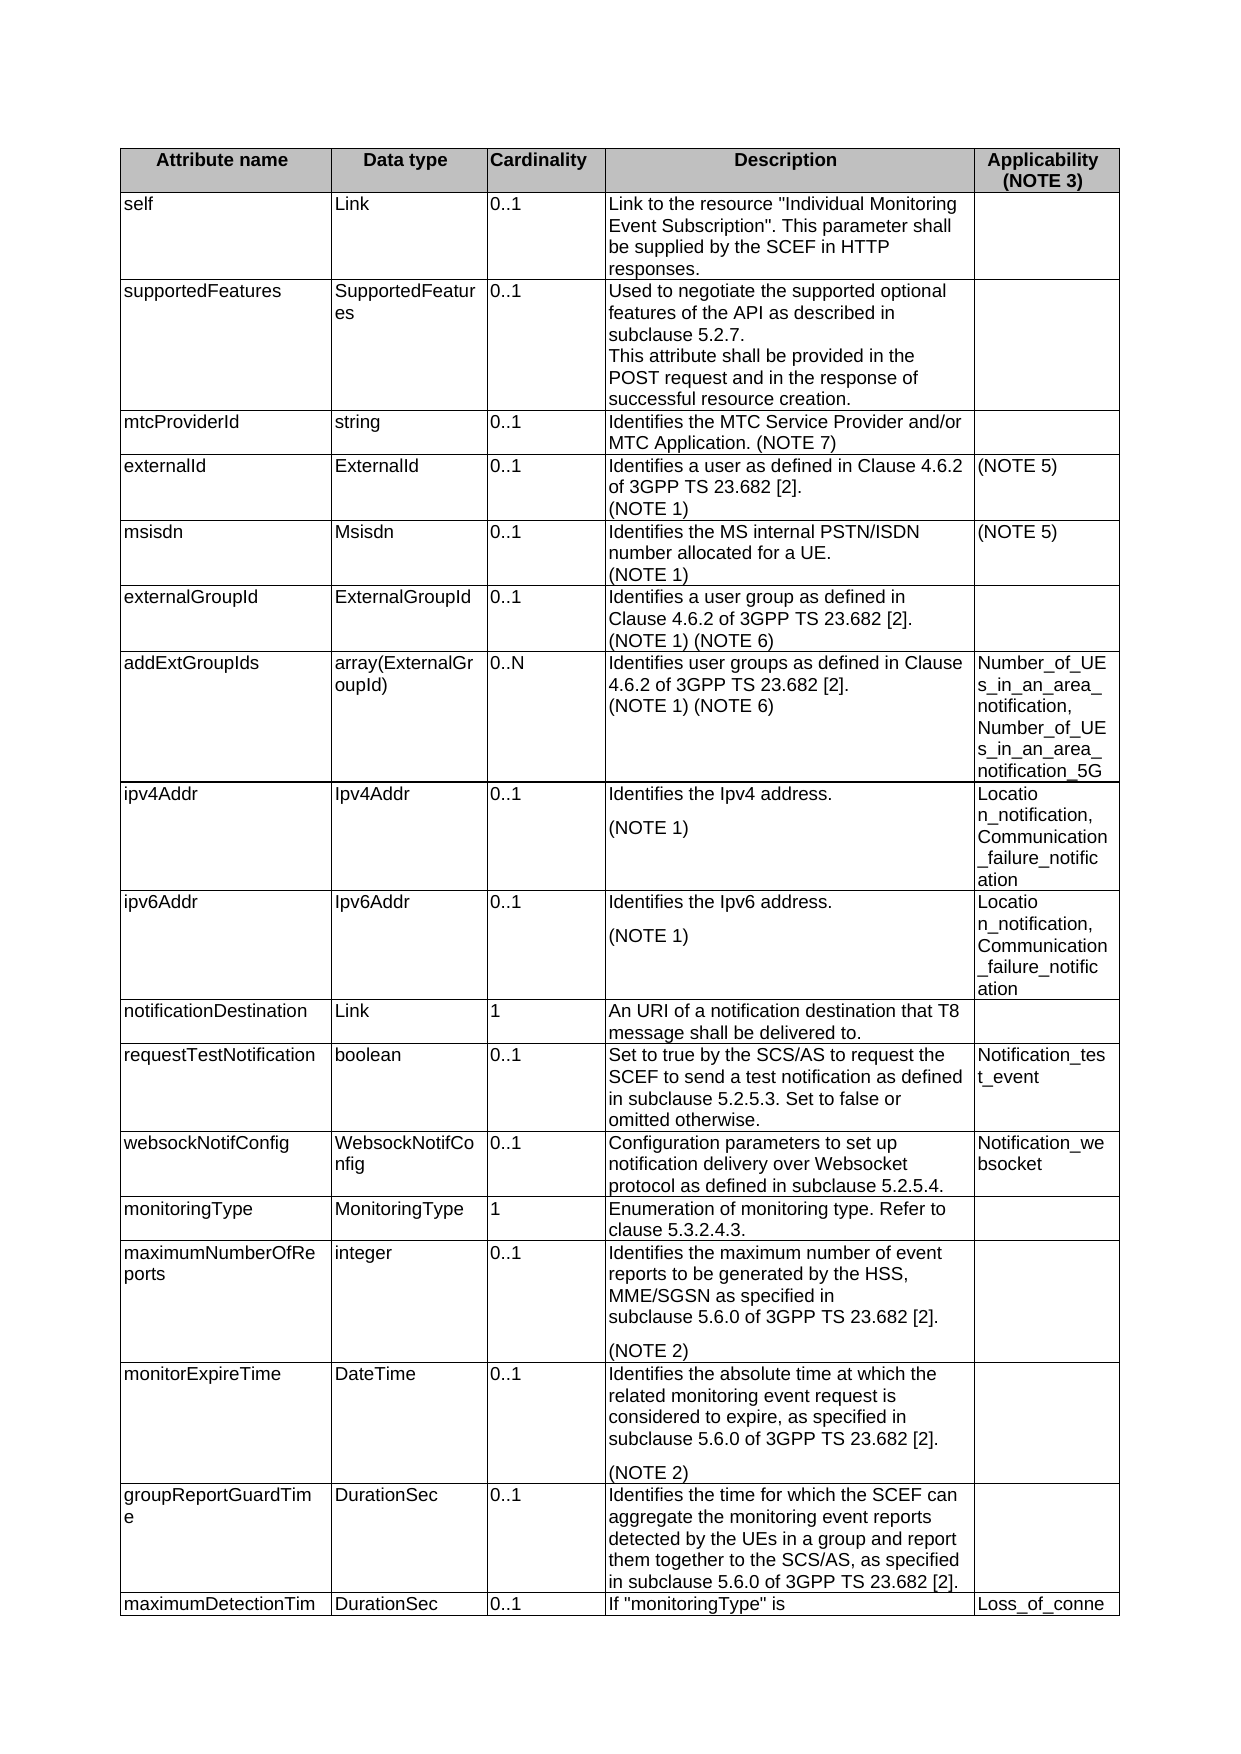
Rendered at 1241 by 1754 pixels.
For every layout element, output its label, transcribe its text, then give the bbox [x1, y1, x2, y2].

table_cell [975, 193, 1119, 279]
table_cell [121, 1593, 331, 1614]
table_cell ExternalGroupId [332, 586, 487, 651]
table_cell Number_of_UEs_in_an_area_notification, Number_of_UEs_in_an_area_notification_5G [975, 652, 1119, 781]
table_cell 0..N [488, 652, 605, 781]
table_cell (NOTE 5) [975, 521, 1119, 585]
table_cell Link to the resource "Individual Monitoring Event Subscription". This parameter shall be supplied by the SCEF in HTTP responses. [606, 193, 974, 279]
table_cell 0..1 [488, 1132, 605, 1196]
table_cell monitorExpireTime [121, 1363, 331, 1483]
table_cell (NOTE 5) [975, 455, 1119, 519]
table_cell 0..1 [488, 1593, 605, 1614]
table_cell Identifies the time for which the SCEF can aggregate the monitoring event reports detected by the UEs in a group and report them together to the SCS/AS, as specified in subclause 5.6.0 of 3GPP TS 23.682 [2]. [606, 1484, 974, 1592]
table_cell 0..1 [488, 455, 605, 519]
table_cell addExtGroupIds [121, 652, 331, 781]
table_cell Identifies a user group as defined in Clause 4.6.2 of 3GPP TS 23.682 [2]. (NOTE 1) (NOTE 6) [606, 586, 974, 651]
table_cell Configuration parameters to set up notification delivery over Websocket protocol as defined in subclause 5.2.5.4. [606, 1132, 974, 1196]
table_cell mtcProviderId [121, 411, 331, 454]
table_cell 0..1 [488, 280, 605, 409]
table_cell Identifies a user as defined in Clause 4.6.2 of 3GPP TS 23.682 [2]. (NOTE 1) [606, 455, 974, 519]
table_cell Ipv6Addr [332, 891, 487, 999]
table_cell 0..1 [488, 1363, 605, 1483]
table_cell externalId [121, 455, 331, 519]
table_cell monitoringType [121, 1197, 331, 1240]
table_cell array(ExternalGroupId) [332, 652, 487, 781]
table_cell [975, 1484, 1119, 1592]
table_cell Identifies the maximum number of event reports to be generated by the HSS, MME/SGSN as specified in subclause 5.6.0 of 3GPP TS 23.682 [2]. (NOTE 2) [606, 1241, 974, 1362]
table_cell 0..1 [488, 411, 605, 454]
table_cell 0..1 [488, 521, 605, 585]
table_cell Used to negotiate the supported optional features of the API as described in subclause 5.2.7. This attribute shall be provided in the POST request and in the response of successful resource creation. [606, 280, 974, 409]
table_cell [975, 411, 1119, 454]
table_cell 0..1 [488, 891, 605, 999]
table_cell Link [332, 193, 487, 279]
table_cell groupReportGuardTime [121, 1484, 331, 1592]
table_cell notificationDestination [121, 1000, 331, 1043]
table_cell ExternalId [332, 455, 487, 519]
table_cell WebsockNotifConfig [332, 1132, 487, 1196]
table_cell 0..1 [488, 193, 605, 279]
table_cell SupportedFeatures [332, 280, 487, 409]
table_cell 1 [488, 1197, 605, 1240]
table_cell DurationSec [332, 1593, 487, 1614]
table_cell Identifies user groups as defined in Clause 4.6.2 of 3GPP TS 23.682 [2]. (NOTE 1) (NOTE 6) [606, 652, 974, 781]
table_cell Location_notification, Communication_failure_notification [975, 783, 1119, 890]
table_cell ipv4Addr [121, 783, 331, 890]
table_cell Ipv4Addr [332, 783, 487, 890]
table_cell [606, 1593, 974, 1614]
table_cell Notification_test_event [975, 1044, 1119, 1131]
table_cell Identifies the absolute time at which the related monitoring event request is considered to expire, as specified in subclause 5.6.0 of 3GPP TS 23.682 [2]. (NOTE 2) [606, 1363, 974, 1483]
table_cell [975, 1000, 1119, 1043]
table_header Applicability (NOTE 3) [975, 149, 1119, 192]
table_cell 0..1 [488, 586, 605, 651]
table_header Data type [332, 149, 487, 192]
table_cell [975, 1363, 1119, 1483]
table_header Cardinality [488, 149, 605, 192]
table_cell [975, 586, 1119, 651]
table_cell requestTestNotification [121, 1044, 331, 1131]
table_cell msisdn [121, 521, 331, 585]
table_cell maximumNumberOfReports [121, 1241, 331, 1362]
table_cell 0..1 [488, 783, 605, 890]
table_cell Set to true by the SCS/AS to request the SCEF to send a test notification as defined in subclause 5.2.5.3. Set to false or omitted otherwise. [606, 1044, 974, 1131]
table_cell supportedFeatures [121, 280, 331, 409]
table_cell boolean [332, 1044, 487, 1131]
table_cell Identifies the Ipv4 address. (NOTE 1) [606, 783, 974, 890]
table_cell Enumeration of monitoring type. Refer to clause 5.3.2.4.3. [606, 1197, 974, 1240]
table_cell [975, 1241, 1119, 1362]
table_cell DurationSec [332, 1484, 487, 1592]
table_cell Identifies the MTC Service Provider and/or MTC Application. (NOTE 7) [606, 411, 974, 454]
table_cell 0..1 [488, 1241, 605, 1362]
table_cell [975, 1593, 1119, 1614]
table_header Description [606, 149, 974, 192]
table_cell externalGroupId [121, 586, 331, 651]
table_cell An URI of a notification destination that T8 message shall be delivered to. [606, 1000, 974, 1043]
table_cell Location_notification, Communication_failure_notification [975, 891, 1119, 999]
table_cell [975, 1197, 1119, 1240]
table_cell Notification_websocket [975, 1132, 1119, 1196]
table_cell ipv6Addr [121, 891, 331, 999]
table_cell [975, 280, 1119, 409]
table_cell MonitoringType [332, 1197, 487, 1240]
table_cell self [121, 193, 331, 279]
table_cell Identifies the MS internal PSTN/ISDN number allocated for a UE. (NOTE 1) [606, 521, 974, 585]
table_cell Link [332, 1000, 487, 1043]
table_cell websockNotifConfig [121, 1132, 331, 1196]
table_cell integer [332, 1241, 487, 1362]
table_cell string [332, 411, 487, 454]
table_cell DateTime [332, 1363, 487, 1483]
table_cell 0..1 [488, 1044, 605, 1131]
table_header Attribute name [121, 149, 331, 192]
table_cell 0..1 [488, 1484, 605, 1592]
table_cell Identifies the Ipv6 address. (NOTE 1) [606, 891, 974, 999]
table_cell Msisdn [332, 521, 487, 585]
table_cell 1 [488, 1000, 605, 1043]
